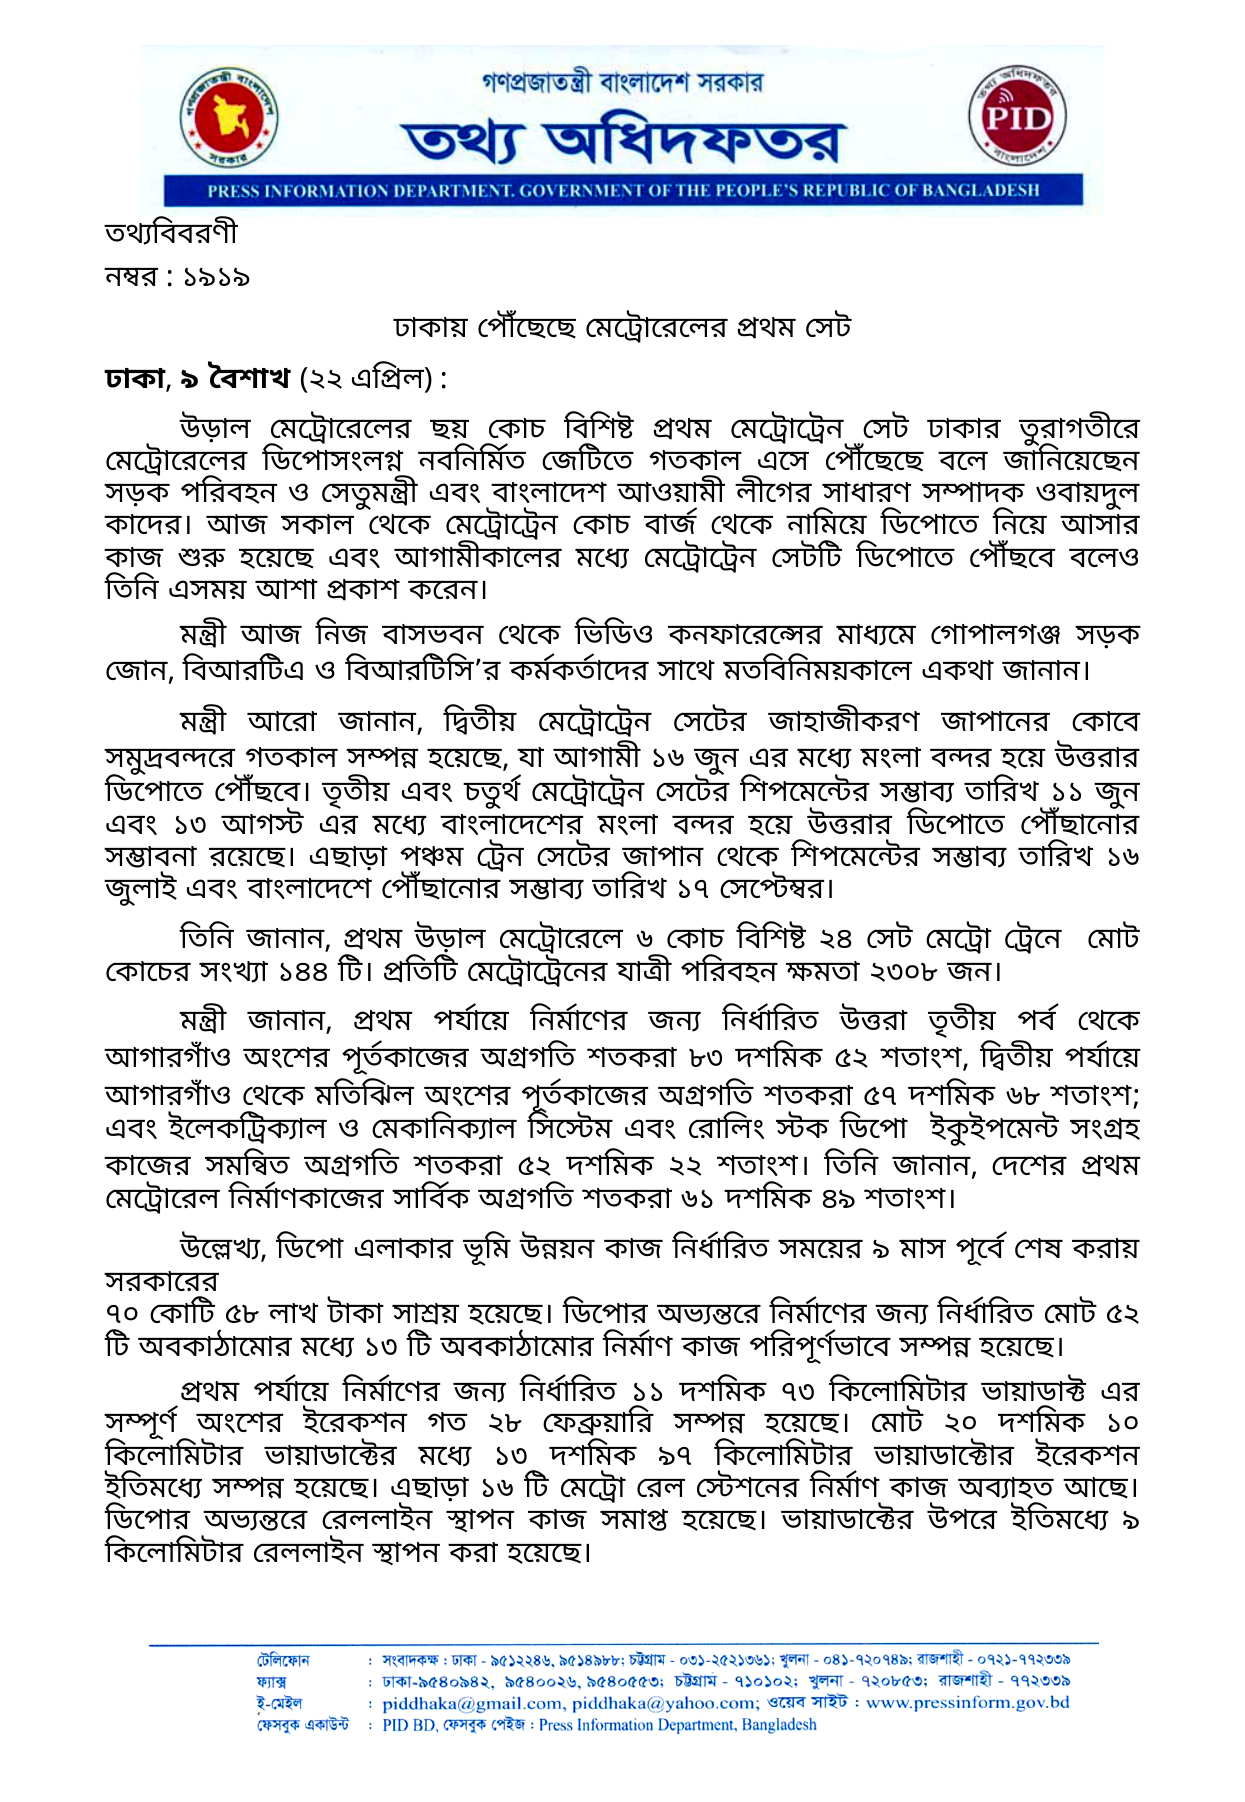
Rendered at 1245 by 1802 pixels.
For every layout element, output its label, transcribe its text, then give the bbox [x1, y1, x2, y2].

text তিনি জানান, প্রথম উড়াল মেট্রোরেলে ৬ কোচ বিশিষ্ট ২৪ সেট মেট্রো ট্রেনে মোট কোচের সংখ্যা ১৪৪ টি। প্রতিটি মেট্রোট্রেনের যাত্রী পরিবহন ক্ষমতা ২৩০৮ জন। [105, 918, 1140, 988]
text ঢাকায় পৌঁছেছে মেট্রোরেলের প্রথম সেট [105, 311, 1140, 344]
text উল্লেখ্য, ডিপো এলাকার ভূমি উন্নয়ন কাজ নির্ধারিত সময়ের ৯ মাস পূর্বে শেষ করায় সরকারের ৭০ কোটি ৫৮ লাখ টাকা সাশ্রয় হয়েছে। ডিপোর অভ্যন্তরে নির্মাণের জন্য নির্ধারিত মোট ৫২ টি অবকাঠামোর মধ্যে ১৩ টি অবকাঠামোর নির্মাণ কাজ পরিপূর্ণভাবে সম্পন্ন হয়েছে। [105, 1228, 1140, 1363]
text প্রথম পর্যায়ে নির্মাণের জন্য নির্ধারিত ১১ দশমিক ৭৩ কিলোমিটার ভায়াডাক্ট এর সম্পূর্ণ অংশের ইরেকশন গত ২৮ ফেব্রুয়ারি সম্পন্ন হয়েছে। মোট ২০ দশমিক ১০ কিলোমিটার ভায়াডাক্টের মধ্যে ১৩ দশমিক ৯৭ কিলোমিটার ভায়াডাক্টোর ইরেকশন ইতিমধ্যে সম্পন্ন হয়েছে। এছাড়া ১৬ টি মেট্রো রেল স্টেশনের নির্মাণ কাজ অব্যাহত আছে। ডিপোর অভ্যন্তরে রেললাইন স্থাপন কাজ সমাপ্ত হয়েছে। ভায়াডাক্টের উপরে ইতিমধ্যে ৯ কিলোমিটার রেললাইন স্থাপন করা হয়েছে। [105, 1375, 1140, 1569]
text ঢাকা, ৯ বৈশাখ (২২ এপ্রিল) : [105, 357, 1140, 400]
text মন্ত্রী আজ নিজ বাসভবন থেকে ভিডিও কনফারেন্সের মাধ্যমে গোপালগঞ্জ সড়ক জোন, বিআরটিএ ও বিআরটিসি’র কর্মকর্তাদের সাথে মতবিনিময়কালে একথা জানান। [105, 619, 1140, 689]
text উড়াল মেট্রোরেলের ছয় কোচ বিশিষ্ট প্রথম মেট্রোট্রেন সেট ঢাকার তুরাগতীরে মেট্রোরেলের ডিপোসংলগ্ন নবনির্মিত জেটিতে গতকাল এসে পৌঁছেছে বলে জানিয়েছেন সড়ক পরিবহন ও সেতুমন্ত্রী এবং বাংলাদেশ আওয়ামী লীগের সাধারণ সম্পাদক ওবায়দুল কাদের। আজ সকাল থেকে মেট্রোট্রেন কোচ বার্জ থেকে নামিয়ে ডিপোতে নিয়ে আসার কাজ শুরু হয়েছে এবং আগামীকালের মধ্যে মেট্রোট্রেন সেটটি ডিপোতে পৌঁছবে বলেও তিনি এসময় আশা প্রকাশ করেন। [105, 413, 1140, 606]
picture [146, 1640, 1099, 1742]
text তথ্যবিবরণী নম্বর : ১৯১৯ [105, 216, 1140, 298]
text মন্ত্রী জানান, প্রথম পর্যায়ে নির্মাণের জন্য নির্ধারিত উত্তরা তৃতীয় পর্ব থেকে আগারগাঁও অংশের পূর্তকাজের অগ্রগতি শতকরা ৮৩ দশমিক ৫২ শতাংশ, দ্বিতীয় পর্যায়ে আগারগাঁও থেকে মতিঝিল অংশের পূর্তকাজের অগ্রগতি শতকরা ৫৭ দশমিক ৬৮ শতাংশ; এবং ইলেকট্রিক্যাল ও মেকানিক্যাল সিস্টেম এবং রোলিং স্টক ডিপো ইকুইপমেন্ট সংগ্রহ কাজের সমন্বিত অগ্রগতি শতকরা ৫২ দশমিক ২২ শতাংশ। তিনি জানান, দেশের প্রথম মেট্রোরেল নির্মাণকাজের সার্বিক অগ্রগতি শতকরা ৬১ দশমিক ৪৯ শতাংশ। [105, 1001, 1140, 1216]
text মন্ত্রী আরো জানান, দ্বিতীয় মেট্রোট্রেন সেটের জাহাজীকরণ জাপানের কোবে সমুদ্রবন্দরে গতকাল সম্পন্ন হয়েছে, যা আগামী ১৬ জুন এর মধ্যে মংলা বন্দর হয়ে উত্তরার ডিপোতে পৌঁছবে। তৃতীয় এবং চতুর্থ মেট্রোট্রেন সেটের শিপমেন্টের সম্ভাব্য তারিখ ১১ জুন এবং ১৩ আগস্ট এর মধ্যে বাংলাদেশের মংলা বন্দর হয়ে উত্তরার ডিপোতে পৌঁছানোর সম্ভাবনা রয়েছে। এছাড়া পঞ্চম ট্রেন সেটের জাপান থেকে শিপমেন্টের সম্ভাব্য তারিখ ১৬ জুলাই এবং বাংলাদেশে পৌঁছানোর সম্ভাব্য তারিখ ১৭ সেপ্টেম্বর। [105, 701, 1140, 906]
